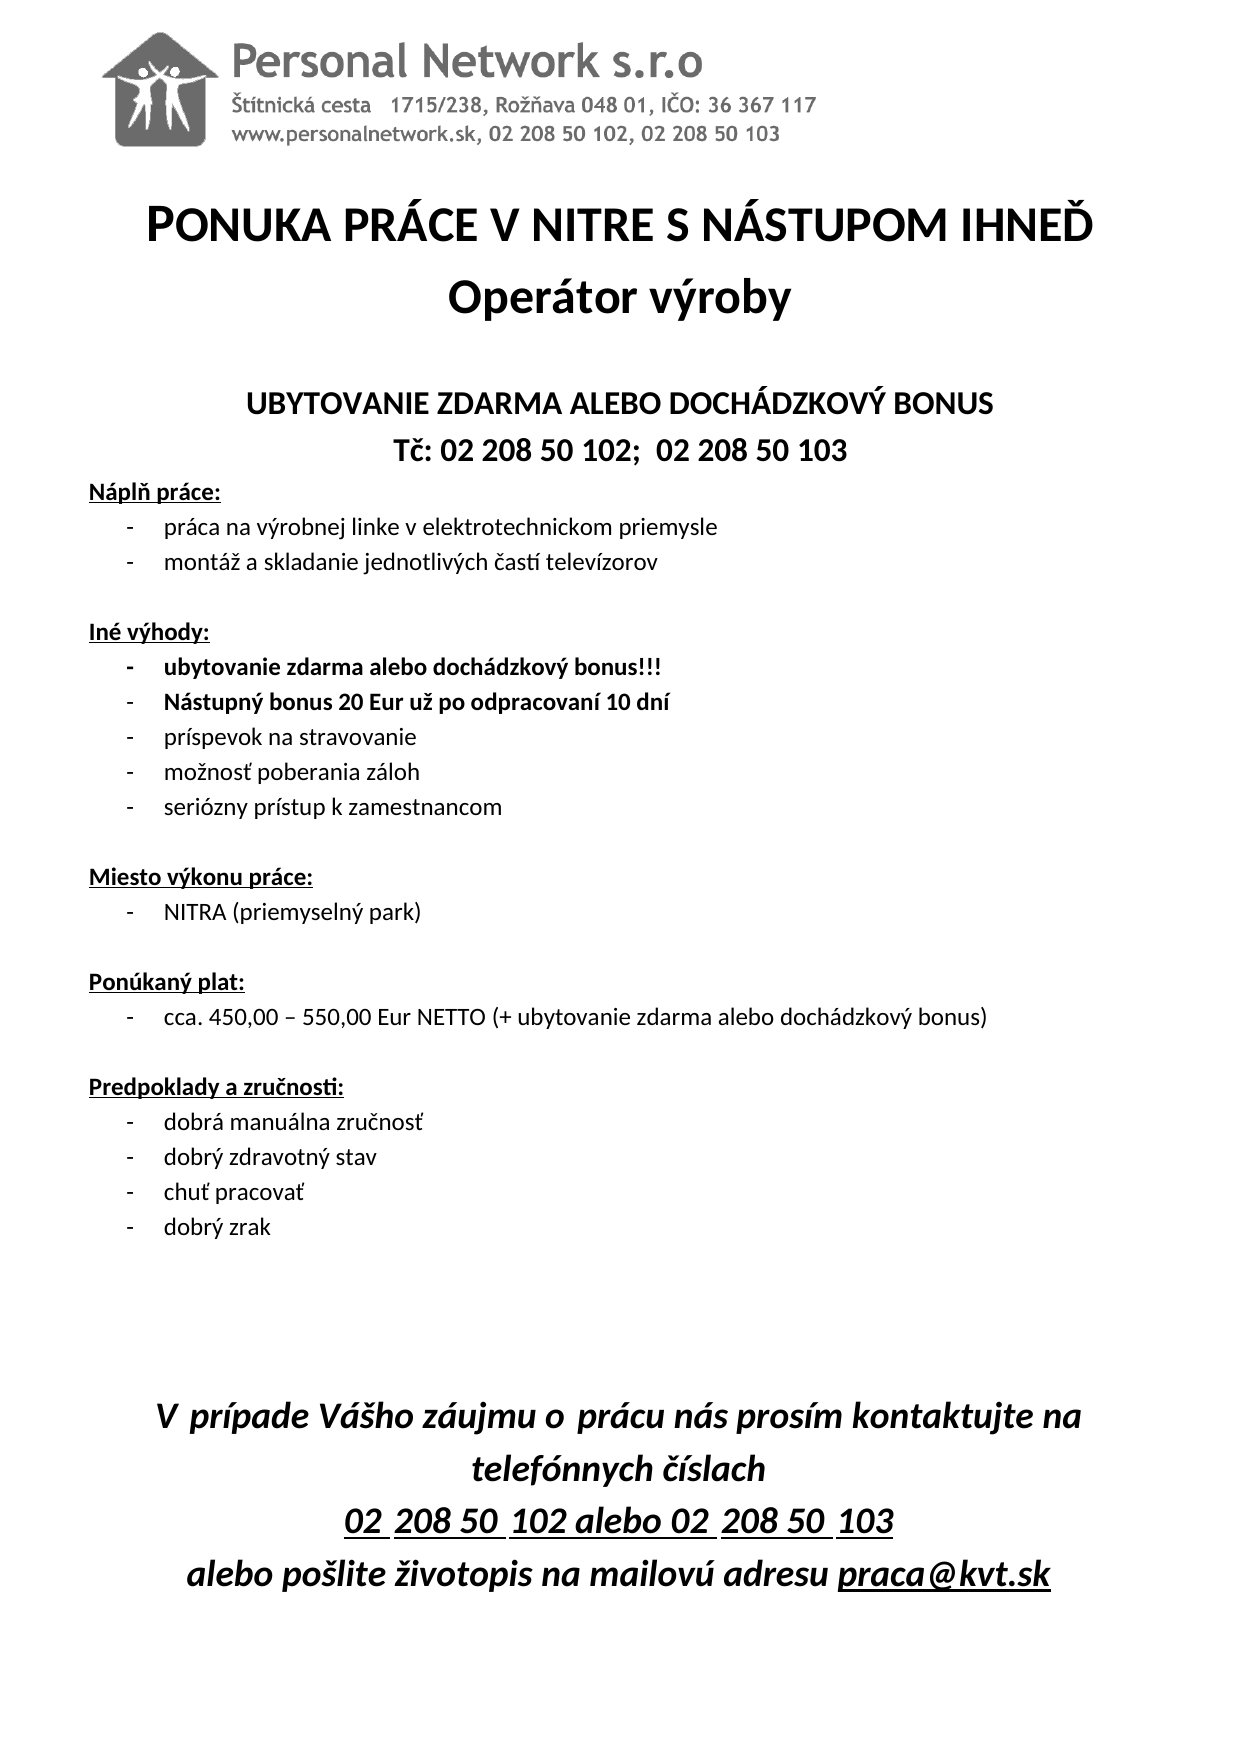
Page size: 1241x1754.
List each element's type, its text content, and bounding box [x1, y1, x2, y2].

text Iné výhody: [89, 616, 1152, 646]
list dobrá manuálna zručnosť [126, 1106, 1152, 1136]
list možnosť poberania záloh [126, 756, 1152, 786]
text Ponuka práce v nitre s nástupom ihneď [89, 189, 1152, 255]
text Predpoklady a zručnosti: [89, 1071, 1152, 1101]
list montáž a skladanie jednotlivých častí televízorov [126, 546, 1152, 576]
text Tč: 02 208 50 102; 02 208 50 103 [89, 429, 1152, 469]
list chuť pracovať [126, 1176, 1152, 1206]
text Miesto výkonu práce: [89, 861, 1152, 891]
list dobrý zdravotný stav [126, 1141, 1152, 1171]
text Operátor výroby [89, 265, 1152, 326]
list NITRA (priemyselný park) [126, 896, 1152, 926]
list Nástupný bonus 20 Eur už po odpracovaní 10 dní [126, 686, 1152, 716]
text V prípade Vášho záujmu o prácu nás prosím kontaktujte na telefónnych číslach [89, 1392, 1152, 1491]
list dobrý zrak [126, 1211, 1152, 1241]
text UBYTOVANIE ZDARMA ALEBO DOCHÁDZKOVÝ BONUS [89, 335, 1152, 423]
text Náplň práce: [89, 476, 1152, 506]
list cca. 450,00 – 550,00 Eur NETTO (+ ubytovanie zdarma alebo dochádzkový bonus) [126, 1001, 1152, 1031]
text Ponúkaný plat: [89, 966, 1152, 996]
picture [97, 24, 1043, 164]
text alebo pošlite životopis na mailovú adresu praca@kvt.sk [89, 1550, 1152, 1596]
list práca na výrobnej linke v elektrotechnickom priemysle [126, 511, 1152, 541]
list príspevok na stravovanie [126, 721, 1152, 751]
list ubytovanie zdarma alebo dochádzkový bonus!!! [126, 651, 1152, 681]
list seriózny prístup k zamestnancom [126, 791, 1152, 821]
text 02 208 50 102 alebo 02 208 50 103 [89, 1497, 1152, 1543]
